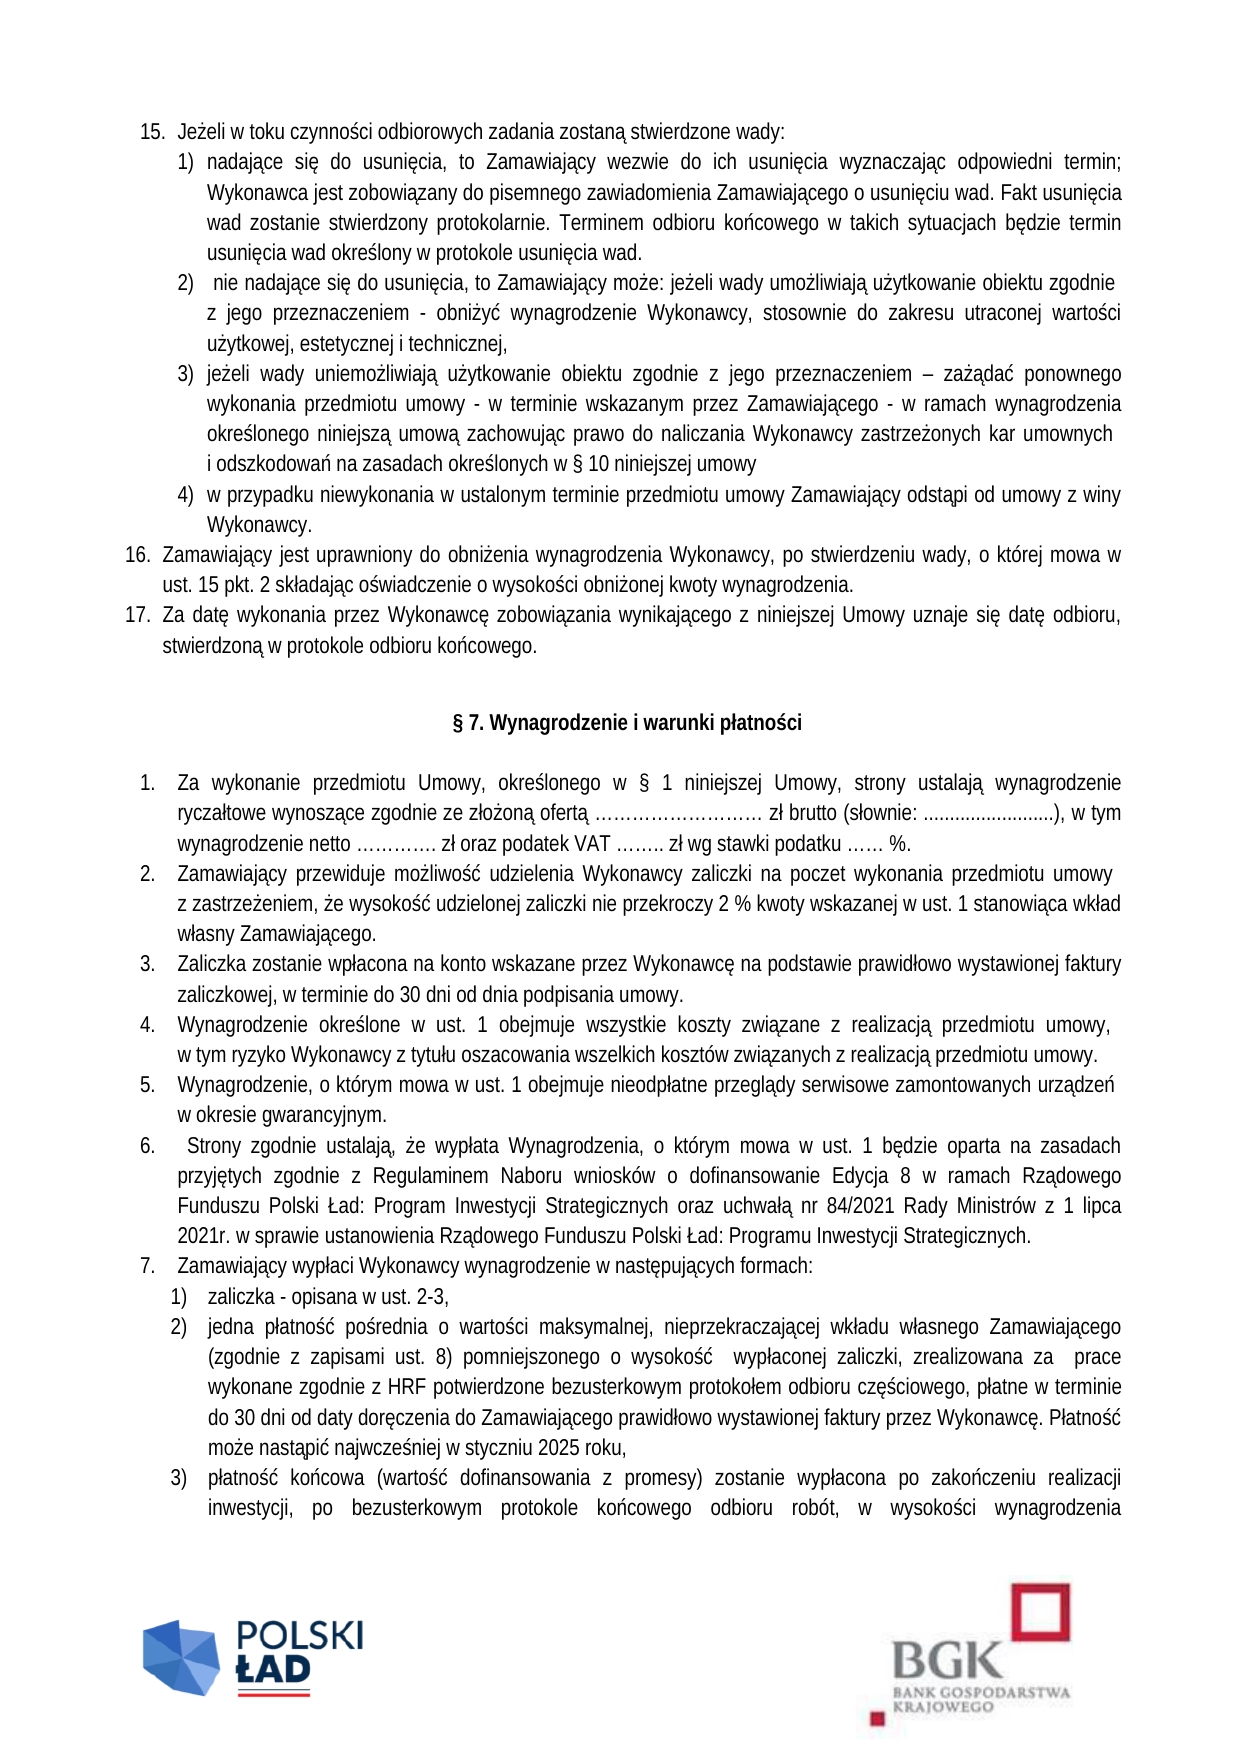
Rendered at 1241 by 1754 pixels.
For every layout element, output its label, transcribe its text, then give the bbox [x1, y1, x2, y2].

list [170, 1464, 1122, 1521]
list Zamawiający wypłaci Wykonawcy wynagrodzenie w następujących formach: [140, 1252, 1122, 1279]
list nadające się do usunięcia, to Zamawiający wezwie do ich usunięcia wyznaczając odpowiedni termin; Wykonawca jest zobowiązany do pisemnego zawiadomienia Zamawiającego o usunięciu wad. Fakt usunięcia wad zostanie stwierdzony protokolarnie. Terminem odbioru końcowego w takich sytuacjach będzie termin usunięcia wad określony w protokole usunięcia wad. [177, 148, 1122, 265]
list Wynagrodzenie, o którym mowa w ust. 1 obejmuje nieodpłatne przeglądy serwisowe zamontowanych urządzeń w okresie gwarancyjnym. [140, 1071, 1122, 1128]
list nie nadające się do usunięcia, to Zamawiający może: jeżeli wady umożliwiają użytkowanie obiektu zgodnie z jego przeznaczeniem - obniżyć wynagrodzenie Wykonawcy, stosownie do zakresu utraconej wartości użytkowej, estetycznej i technicznej, [177, 269, 1122, 356]
text § 7. Wynagrodzenie i warunki płatności [133, 709, 1122, 735]
list Zaliczka zostanie wpłacona na konto wskazane przez Wykonawcę na podstawie prawidłowo wystawionej faktury zaliczkowej, w terminie do 30 dni od dnia podpisania umowy. [140, 950, 1122, 1007]
list jeżeli wady uniemożliwiają użytkowanie obiektu zgodnie z jego przeznaczeniem – zażądać ponownego wykonania przedmiotu umowy - w terminie wskazanym przez Zamawiającego - w ramach wynagrodzenia określonego niniejszą umową zachowując prawo do naliczania Wykonawcy zastrzeżonych kar umownych i odszkodowań na zasadach określonych w § 10 niniejszej umowy [177, 360, 1122, 477]
list Jeżeli w toku czynności odbiorowych zadania zostaną stwierdzone wady: [140, 118, 1122, 144]
list jedna płatność pośrednia o wartości maksymalnej, nieprzekraczającej wkładu własnego Zamawiającego (zgodnie z zapisami ust. 8) pomniejszonego o wysokość wypłaconej zaliczki, zrealizowana za prace wykonane zgodnie z HRF potwierdzone bezusterkowym protokołem odbioru częściowego, płatne w terminie do 30 dni od daty doręczenia do Zamawiającego prawidłowo wystawionej faktury przez Wykonawcę. Płatność może nastąpić najwcześniej w styczniu 2025 roku, [170, 1313, 1122, 1460]
list Strony zgodnie ustalają, że wypłata Wynagrodzenia, o którym mowa w ust. 1 będzie oparta na zasadach przyjętych zgodnie z Regulaminem Naboru wniosków o dofinansowanie Edycja 8 w ramach Rządowego Funduszu Polski Ład: Program Inwestycji Strategicznych oraz uchwałą nr 84/2021 Rady Ministrów z 1 lipca 2021r. w sprawie ustanowienia Rządowego Funduszu Polski Ład: Programu Inwestycji Strategicznych. [140, 1132, 1122, 1249]
list Zamawiający przewiduje możliwość udzielenia Wykonawcy zaliczki na poczet wykonania przedmiotu umowy z zastrzeżeniem, że wysokość udzielonej zaliczki nie przekroczy 2 % kwoty wskazanej w ust. 1 stanowiąca wkład własny Zamawiającego. [140, 860, 1122, 947]
list Wynagrodzenie określone w ust. 1 obejmuje wszystkie koszty związane z realizacją przedmiotu umowy, w tym ryzyko Wykonawcy z tytułu oszacowania wszelkich kosztów związanych z realizacją przedmiotu umowy. [140, 1011, 1122, 1067]
list w przypadku niewykonania w ustalonym terminie przedmiotu umowy Zamawiający odstąpi od umowy z winy Wykonawcy. [177, 481, 1122, 537]
list zaliczka - opisana w ust. 2-3, [170, 1283, 1122, 1309]
list Za wykonanie przedmiotu Umowy, określonego w § 1 niniejszej Umowy, strony ustalają wynagrodzenie ryczałtowe wynoszące zgodnie ze złożoną ofertą ……………………… zł brutto (słownie: .........................), w tym wynagrodzenie netto …………. zł oraz podatek VAT …….. zł wg stawki podatku …… %. [140, 769, 1122, 856]
list Zamawiający jest uprawniony do obniżenia wynagrodzenia Wykonawcy, po stwierdzeniu wady, o której mowa w ust. 15 pkt. 2 składając oświadczenie o wysokości obniżonej kwoty wynagrodzenia. [125, 541, 1122, 598]
list Za datę wykonania przez Wykonawcę zobowiązania wynikającego z niniejszej Umowy uznaje się datę odbioru, stwierdzoną w protokole odbioru końcowego. [125, 601, 1122, 658]
